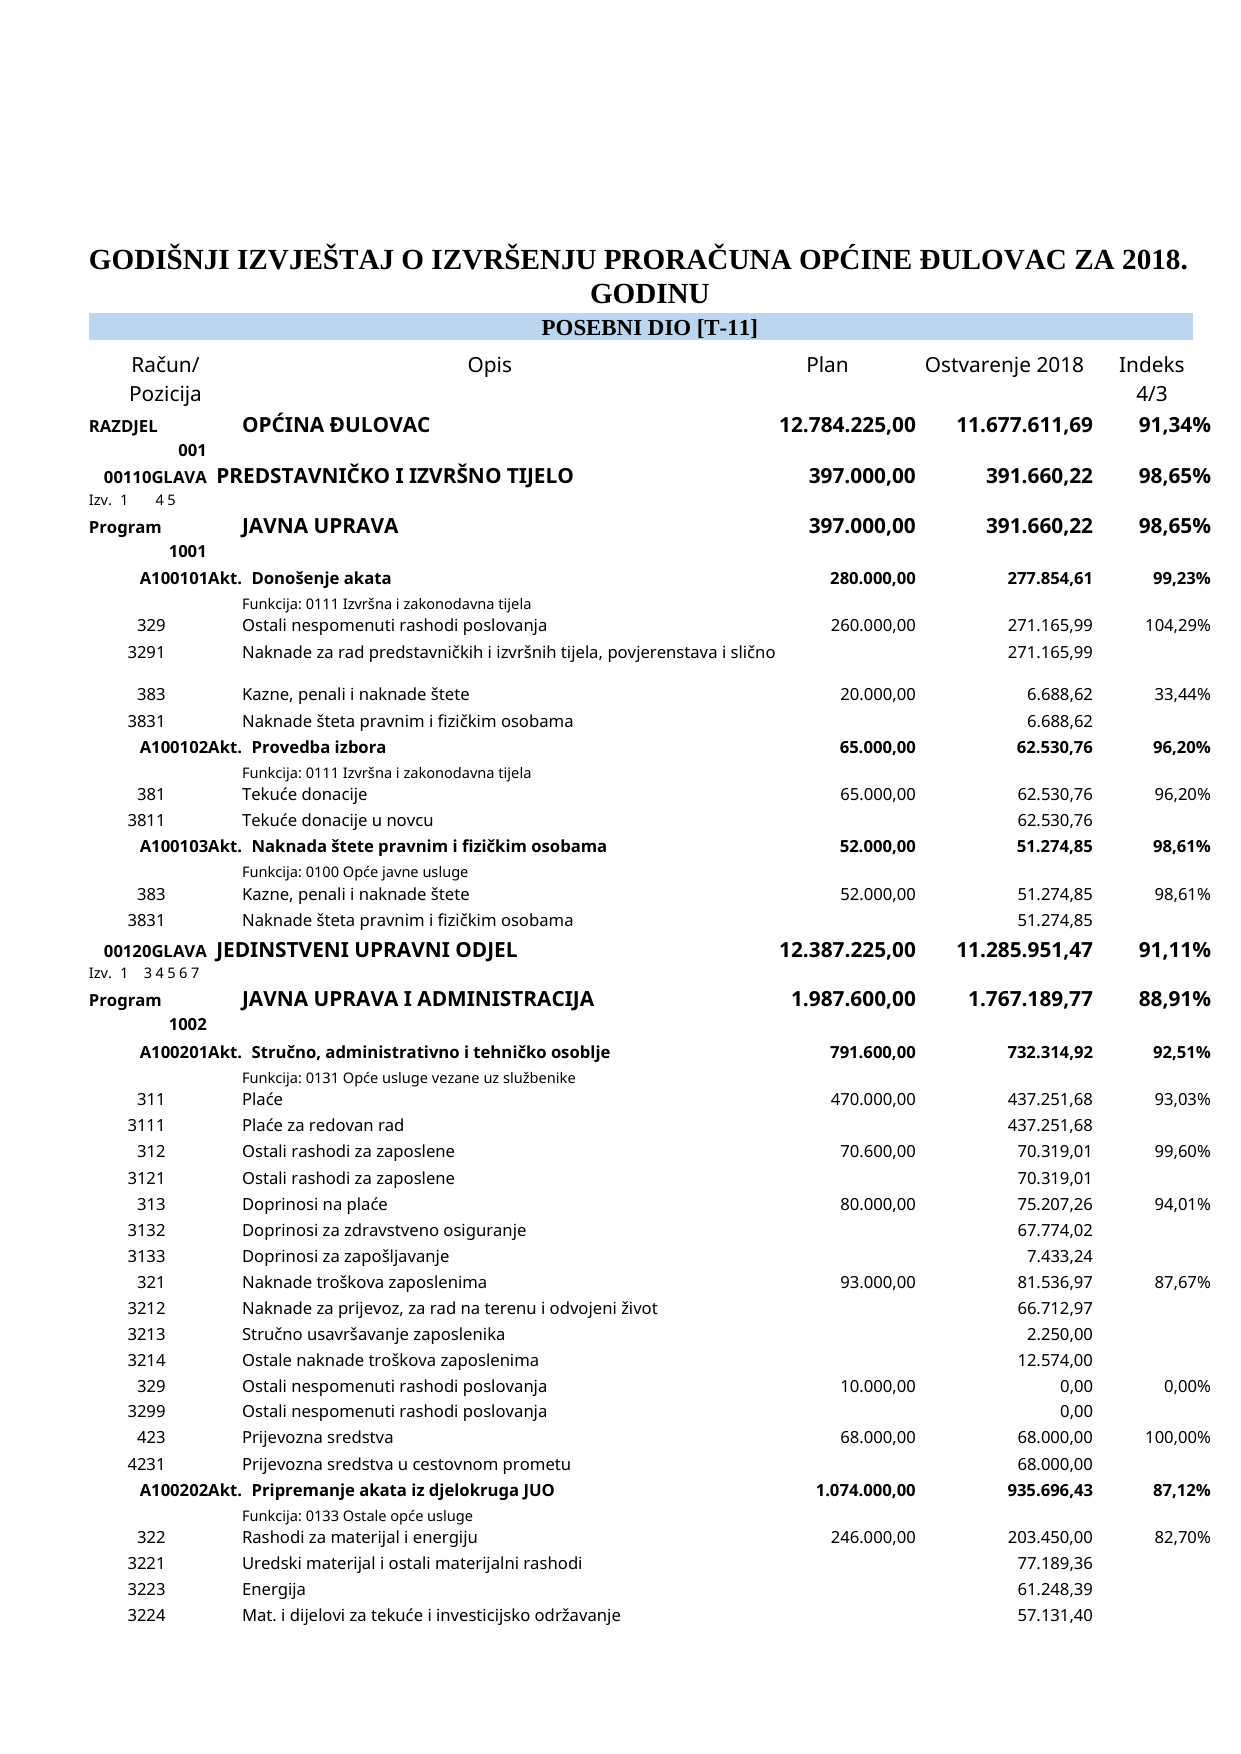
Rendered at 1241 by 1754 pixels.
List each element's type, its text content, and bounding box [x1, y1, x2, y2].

text POSEBNI DIO [T-11] [89, 313, 1193, 340]
text 3831 Naknade šteta pravnim i fizičkim osobama 51.274,85 [89, 909, 1193, 931]
text 001 [89, 438, 1193, 461]
text Funkcija: 0131 Opće usluge vezane uz službenike [89, 1068, 1193, 1088]
text 3221 Uredski materijal i ostali materijalni rashodi 77.189,36 [89, 1552, 1193, 1574]
text Račun/ Opis Plan Ostvarenje 2018 Indeks [89, 351, 1193, 379]
text Program JAVNA UPRAVA 397.000,00 391.660,22 98,65% [89, 511, 1193, 539]
text GODINU [89, 276, 1193, 309]
text 3831 Naknade šteta pravnim i fizičkim osobama 6.688,62 [89, 709, 1193, 732]
text 3224 Mat. i dijelovi za tekuće i investicijsko održavanje 57.131,40 [89, 1604, 1193, 1627]
text 3121 Ostali rashodi za zaposlene 70.319,01 [89, 1166, 1193, 1189]
text Izv. 1 3 4 5 6 7 [89, 963, 1193, 983]
text 423 Prijevozna sredstva 68.000,00 68.000,00 100,00% [89, 1426, 1193, 1449]
text RAZDJEL OPĆINA ĐULOVAC 12.784.225,00 11.677.611,69 91,34% [89, 410, 1193, 438]
text A100202Akt. Pripremanje akata iz djelokruga JUO 1.074.000,00 935.696,43 87,12% [89, 1478, 1193, 1501]
text 00120GLAVA JEDINSTVENI UPRAVNI ODJEL 12.387.225,00 11.285.951,47 91,11% [89, 935, 1193, 963]
text 322 Rashodi za materijal i energiju 246.000,00 203.450,00 82,70% [89, 1526, 1193, 1548]
text 3299 Ostali nespomenuti rashodi poslovanja 0,00 [89, 1400, 1193, 1423]
text A100201Akt. Stručno, administrativno i tehničko osoblje 791.600,00 732.314,92 92,51% [89, 1040, 1193, 1063]
text Program JAVNA UPRAVA I ADMINISTRACIJA 1.987.600,00 1.767.189,77 88,91% [89, 984, 1193, 1013]
text 1001 [89, 539, 1193, 562]
text 312 Ostali rashodi za zaposlene 70.600,00 70.319,01 99,60% [89, 1140, 1193, 1163]
text 00110GLAVA PREDSTAVNIČKO I IZVRŠNO TIJELO 397.000,00 391.660,22 98,65% [89, 461, 1193, 489]
text 3133 Doprinosi za zapošljavanje 7.433,24 [89, 1245, 1193, 1267]
text Funkcija: 0111 Izvršna i zakonodavna tijela [89, 763, 1193, 782]
text 383 Kazne, penali i naknade štete 20.000,00 6.688,62 33,44% [89, 683, 1193, 706]
text 311 Plaće 470.000,00 437.251,68 93,03% [89, 1088, 1193, 1111]
text 3213 Stručno usavršavanje zaposlenika 2.250,00 [89, 1323, 1193, 1346]
text A100102Akt. Provedba izbora 65.000,00 62.530,76 96,20% [89, 735, 1193, 758]
text Pozicija 4/3 [89, 379, 1193, 407]
text 3214 Ostale naknade troškova zaposlenima 12.574,00 [89, 1349, 1193, 1372]
text 3132 Doprinosi za zdravstveno osiguranje 67.774,02 [89, 1219, 1193, 1241]
text 321 Naknade troškova zaposlenima 93.000,00 81.536,97 87,67% [89, 1271, 1193, 1293]
text 3111 Plaće za redovan rad 437.251,68 [89, 1114, 1193, 1137]
text Izv. 1 4 5 [89, 489, 1193, 509]
text 3212 Naknade za prijevoz, za rad na terenu i odvojeni život 66.712,97 [89, 1297, 1193, 1320]
text A100103Akt. Naknada štete pravnim i fizičkim osobama 52.000,00 51.274,85 98,61% [89, 835, 1193, 858]
text Funkcija: 0111 Izvršna i zakonodavna tijela [89, 594, 1193, 614]
text A100101Akt. Donošenje akata 280.000,00 277.854,61 99,23% [89, 567, 1193, 589]
text 381 Tekuće donacije 65.000,00 62.530,76 96,20% [89, 783, 1193, 805]
text 3291 Naknade za rad predstavničkih i izvršnih tijela, povjerenstava i slično 271.165,99 [89, 640, 1193, 663]
text 383 Kazne, penali i naknade štete 52.000,00 51.274,85 98,61% [89, 882, 1193, 905]
text 329 Ostali nespomenuti rashodi poslovanja 10.000,00 0,00 0,00% [89, 1375, 1193, 1398]
text 329 Ostali nespomenuti rashodi poslovanja 260.000,00 271.165,99 104,29% [89, 614, 1193, 637]
text Funkcija: 0133 Ostale opće usluge [89, 1506, 1193, 1525]
text 3811 Tekuće donacije u novcu 62.530,76 [89, 809, 1193, 832]
text Funkcija: 0100 Opće javne usluge [89, 862, 1193, 882]
text 4231 Prijevozna sredstva u cestovnom prometu 68.000,00 [89, 1452, 1193, 1475]
text GODIŠNJI IZVJEŠTAJ O IZVRŠENJU PRORAČUNA OPĆINE ĐULOVAC ZA 2018. [89, 242, 1193, 276]
text 1002 [89, 1013, 1193, 1036]
text 313 Doprinosi na plaće 80.000,00 75.207,26 94,01% [89, 1192, 1193, 1215]
text 3223 Energija 61.248,39 [89, 1578, 1193, 1601]
